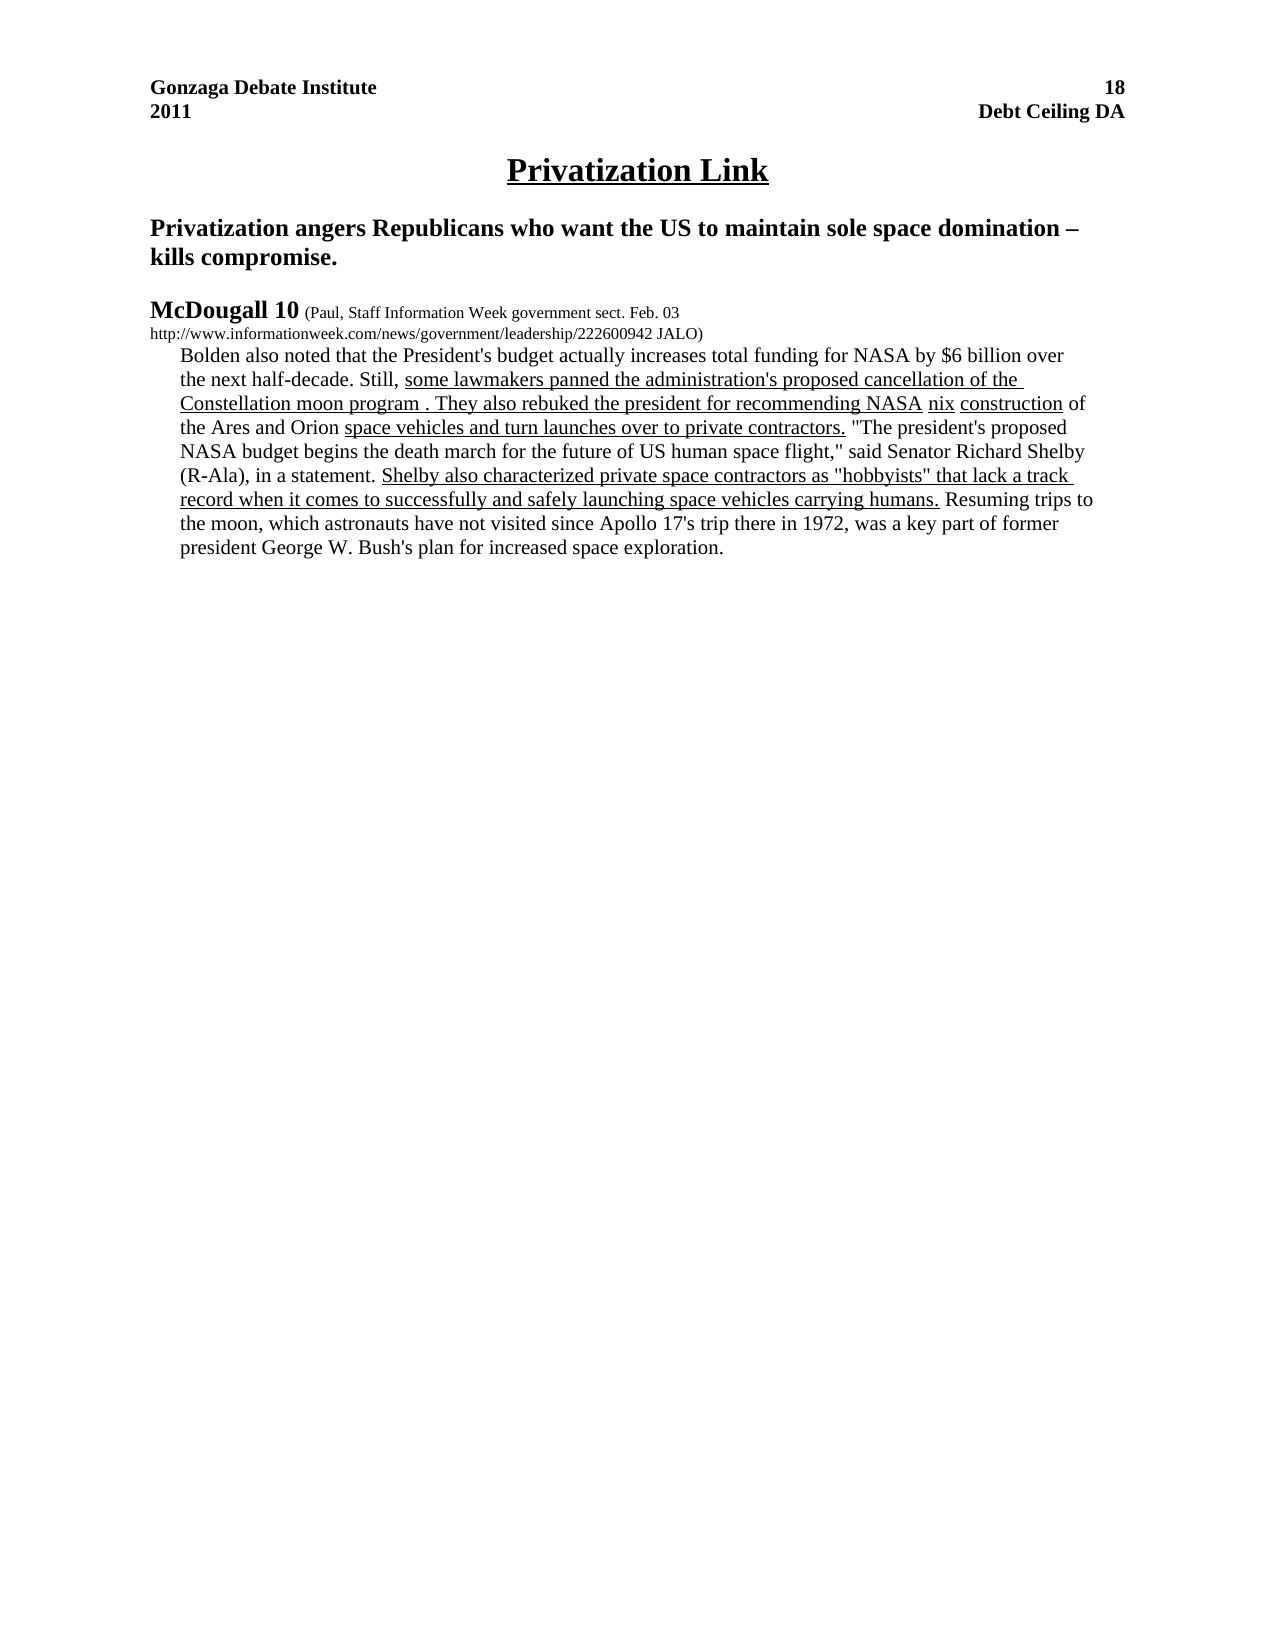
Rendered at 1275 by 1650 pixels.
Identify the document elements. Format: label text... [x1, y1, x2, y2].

text Privatization angers Republicans who want the US to maintain sole space domination – kills compromise. [150, 213, 1125, 271]
text Bolden also noted that the President's budget actually increases total funding for NASA by $6 billion over the next half-decade. Still, some lawmakers panned the administration's proposed cancellation of the Constellation moon program . They also rebuked the president for recommending NASA nix construction of the Ares and Orion space vehicles and turn launches over to private contractors. "The president's proposed NASA budget begins the death march for the future of US human space flight," said Senator Richard Shelby (R-Ala), in a statement. Shelby also characterized private space contractors as "hobbyists" that lack a track record when it comes to successfully and safely launching space vehicles carrying humans. Resuming trips to the moon, which astronauts have not visited since Apollo 17's trip there in 1972, was a key part of former president George W. Bush's plan for increased space exploration. [180, 343, 1095, 559]
title Privatization Link [150, 150, 1125, 188]
text McDougall 10 (Paul, Staff Information Week government sect. Feb. 03 http://www.informationweek.com/news/government/leadership/222600942 JALO) [150, 295, 1125, 343]
